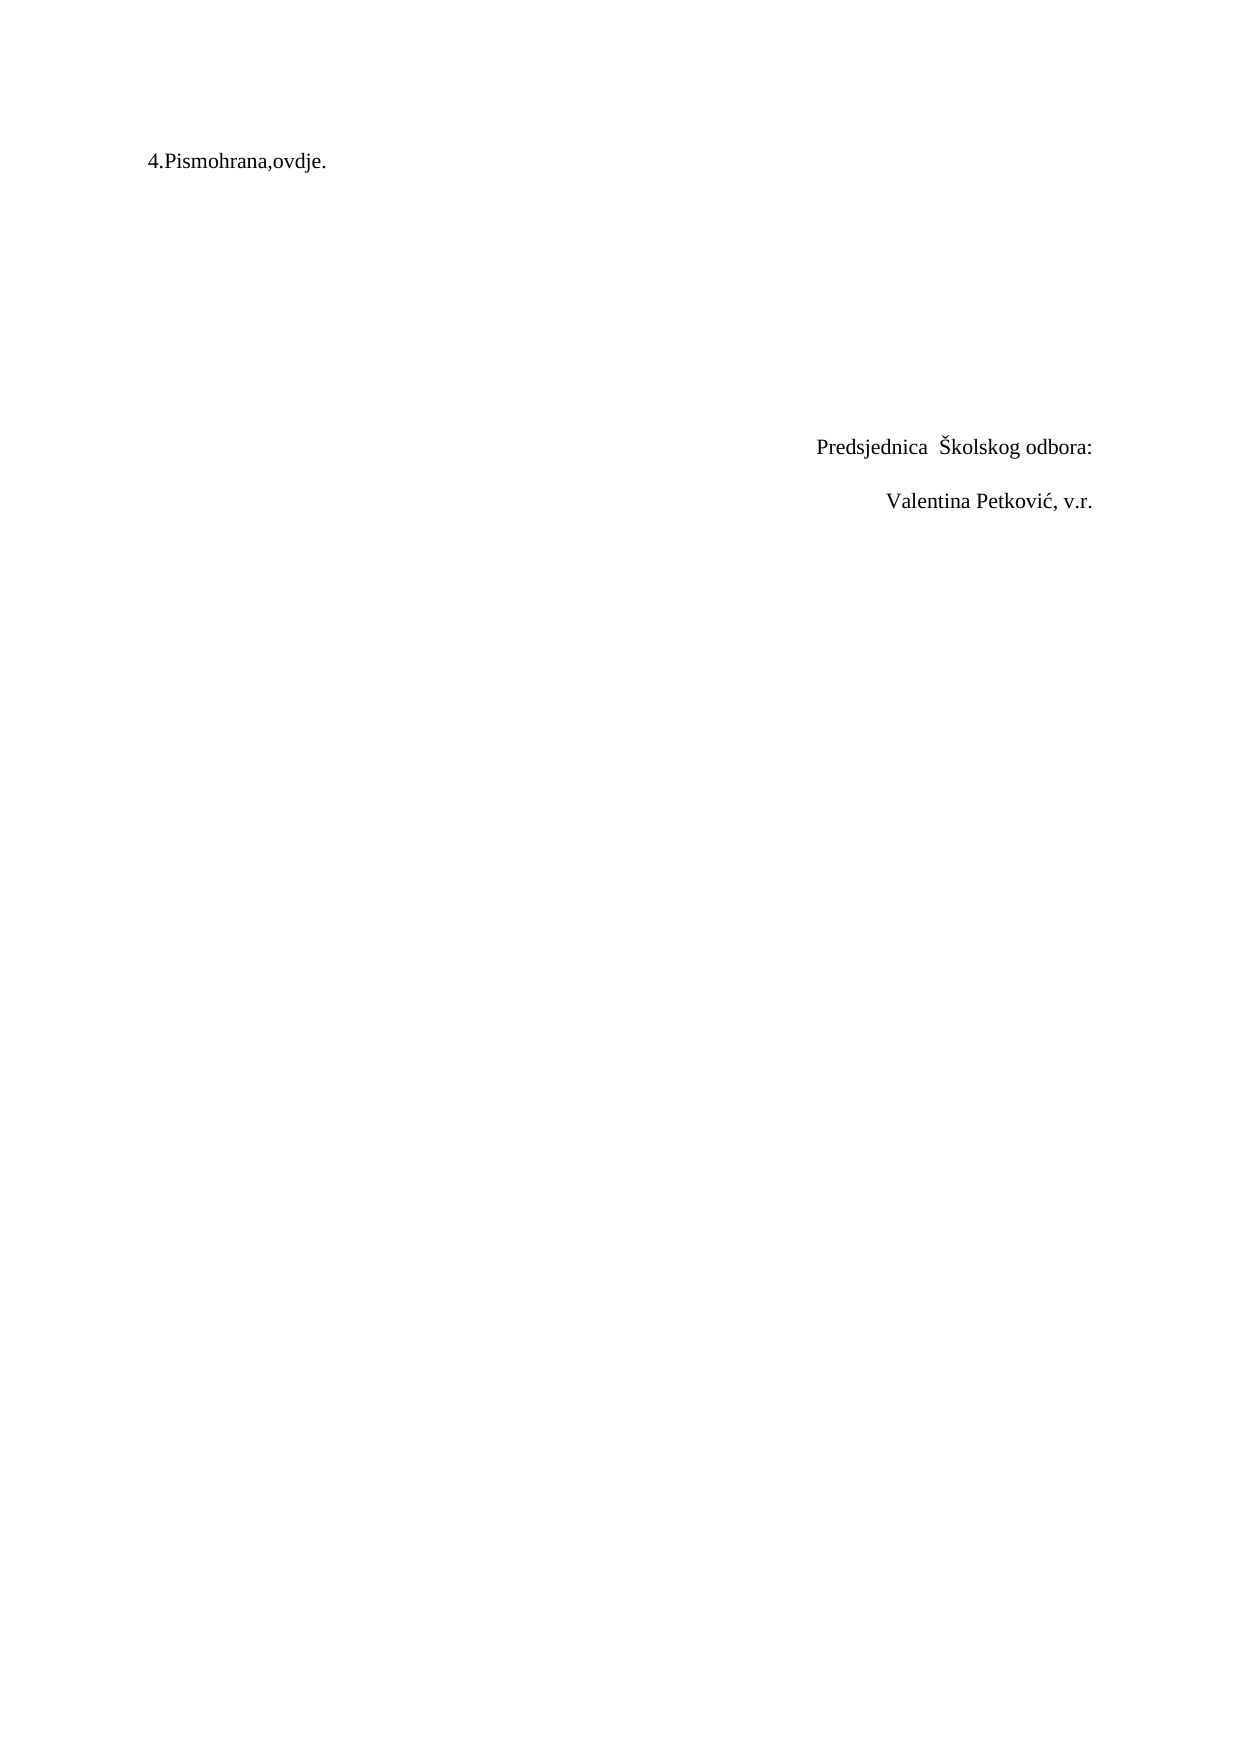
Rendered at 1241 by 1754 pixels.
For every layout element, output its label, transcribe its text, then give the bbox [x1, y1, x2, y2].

text 4.Pismohrana,ovdje. [148, 148, 1093, 173]
text Valentina Petković, v.r. [148, 488, 1093, 513]
text Predsjednica Školskog odbora: [148, 434, 1093, 459]
